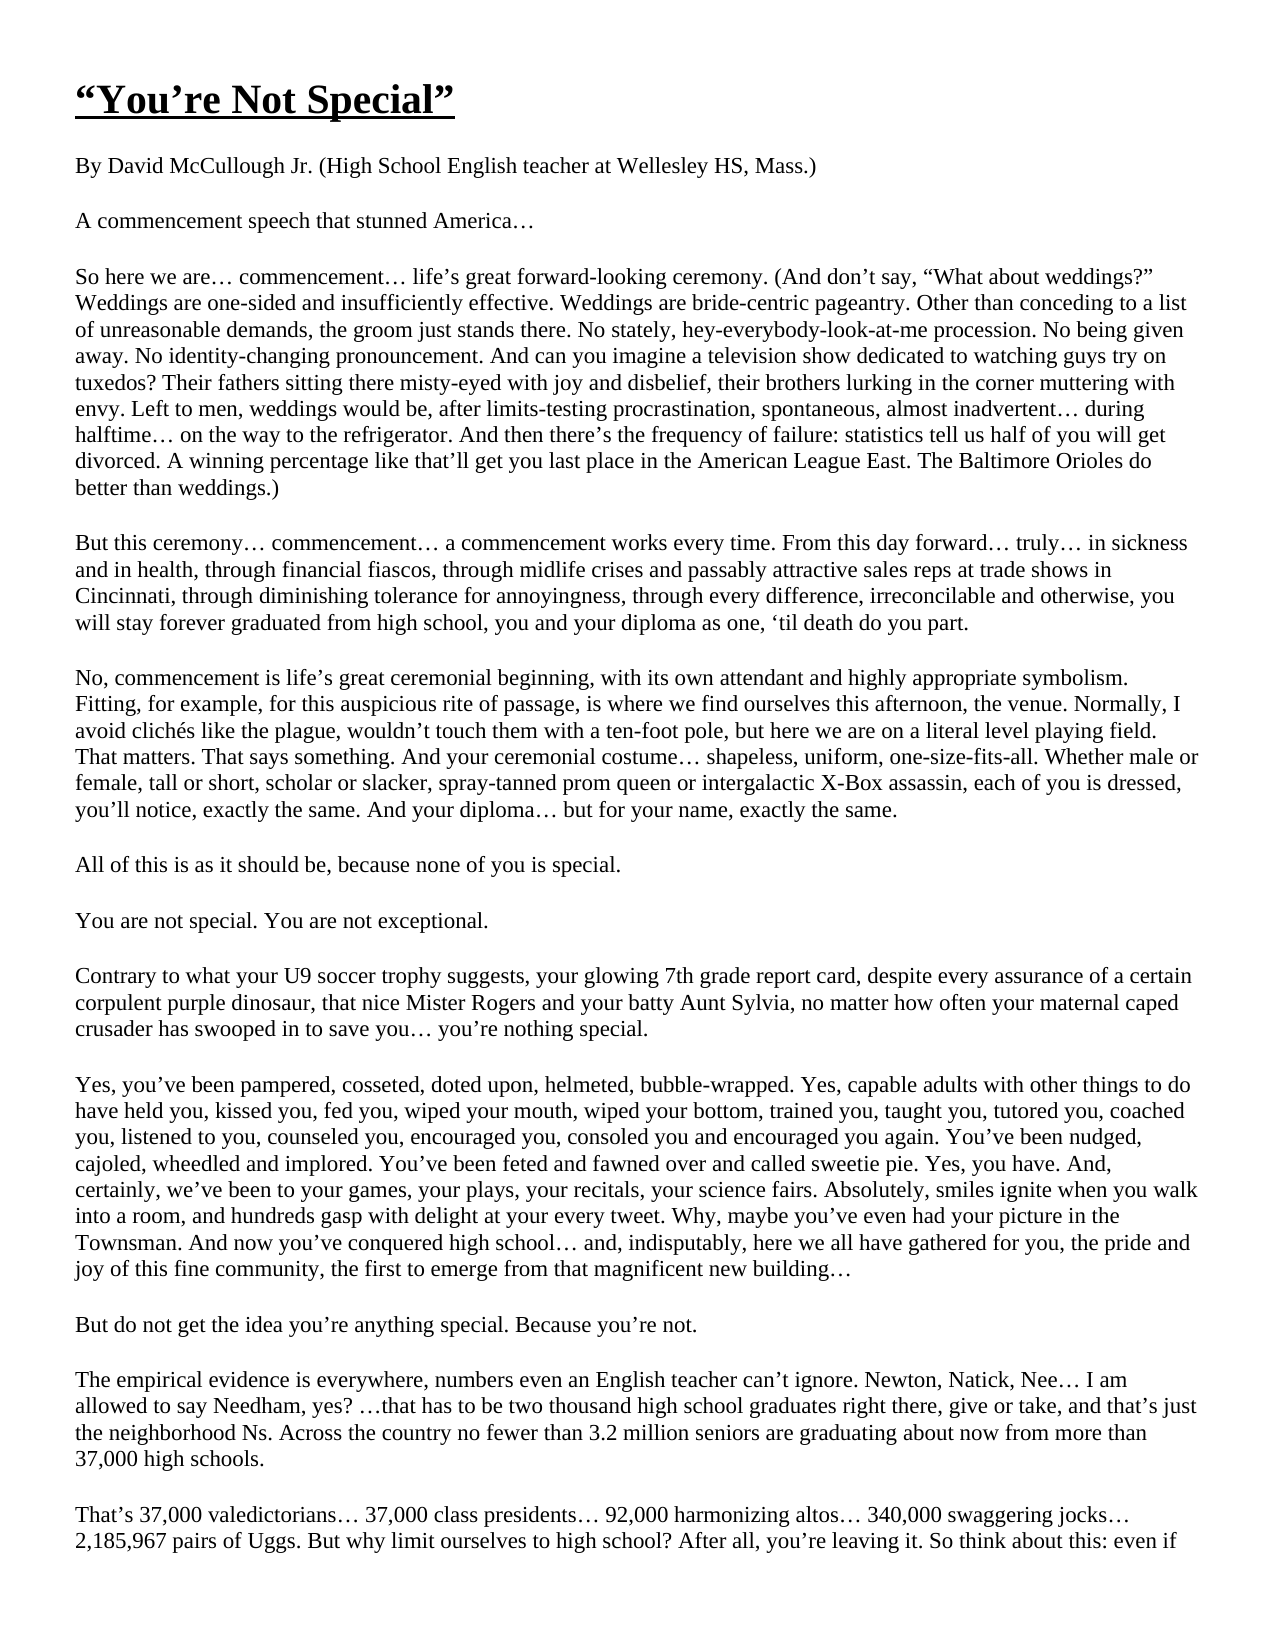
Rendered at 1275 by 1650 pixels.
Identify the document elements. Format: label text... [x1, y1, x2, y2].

text All of this is as it should be, because none of you is special. [75, 851, 1200, 878]
text Contrary to what your U9 soccer trophy suggests, your glowing 7th grade report card, despite every assurance of a certain corpulent purple dinosaur, that nice Mister Rogers and your batty Aunt Sylvia, no matter how often your maternal caped crusader has swooped in to save you… you’re nothing special. [75, 962, 1200, 1041]
text The empirical evidence is everywhere, numbers even an English teacher can’t ignore. Newton, Natick, Nee… I am allowed to say Needham, yes? …that has to be two thousand high school graduates right there, give or take, and that’s just the neighborhood Ns. Across the country no fewer than 3.2 million seniors are graduating about now from more than 37,000 high schools. [75, 1366, 1200, 1472]
text But do not get the idea you’re anything special. Because you’re not. [75, 1311, 1200, 1337]
text But this ceremony… commencement… a commencement works every time. From this day forward… truly… in sickness and in health, through financial fiascos, through midlife crises and passably attractive sales reps at trade shows in Cincinnati, through diminishing tolerance for annoyingness, through every difference, irreconcilable and otherwise, you will stay forever graduated from high school, you and your diploma as one, ‘til death do you part. [75, 529, 1200, 635]
text No, commencement is life’s great ceremonial beginning, with its own attendant and highly appropriate symbolism. Fitting, for example, for this auspicious rite of passage, is where we find ourselves this afternoon, the venue. Normally, I avoid clichés like the plague, wouldn’t touch them with a ten-foot pole, but here we are on a literal level playing field. That matters. That says something. And your ceremonial costume… shapeless, uniform, one-size-fits-all. Whether male or female, tall or short, scholar or slacker, spray-tanned prom queen or intergalactic X-Box assassin, each of you is dressed, you’ll notice, exactly the same. And your diploma… but for your name, exactly the same. [75, 664, 1200, 822]
text Yes, you’ve been pampered, cosseted, doted upon, helmeted, bubble-wrapped. Yes, capable adults with other things to do have held you, kissed you, fed you, wiped your mouth, wiped your bottom, trained you, taught you, tutored you, coached you, listened to you, counseled you, encouraged you, consoled you and encouraged you again. You’ve been nudged, cajoled, wheedled and implored. You’ve been feted and fawned over and called sweetie pie. Yes, you have. And, certainly, we’ve been to your games, your plays, your recitals, your science fairs. Absolutely, smiles ignite when you walk into a room, and hundreds gasp with delight at your every tweet. Why, maybe you’ve even had your picture in the Townsman. And now you’ve conquered high school… and, indisputably, here we all have gathered for you, the pride and joy of this fine community, the first to emerge from that magnificent new building… [75, 1071, 1200, 1281]
text By David McCullough Jr. (High School English teacher at Wellesley HS, Mass.) [75, 152, 1200, 178]
text You are not special. You are not exceptional. [75, 907, 1200, 933]
text “You’re Not Special” [75, 75, 1200, 123]
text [75, 1501, 1200, 1553]
text A commencement speech that stunned America… [75, 208, 1200, 234]
text So here we are… commencement… life’s great forward-looking ceremony. (And don’t say, “What about weddings?” Weddings are one-sided and insufficiently effective. Weddings are bride-centric pageantry. Other than conceding to a list of unreasonable demands, the groom just stands there. No stately, hey-everybody-look-at-me procession. No being given away. No identity-changing pronouncement. And can you imagine a television show dedicated to watching guys try on tuxedos? Their fathers sitting there misty-eyed with joy and disbelief, their brothers lurking in the corner muttering with envy. Left to men, weddings would be, after limits-testing procrastination, spontaneous, almost inadvertent… during halftime… on the way to the refrigerator. And then there’s the frequency of failure: statistics tell us half of you will get divorced. A winning percentage like that’ll get you last place in the American League East. The Baltimore Orioles do better than weddings.) [75, 263, 1200, 500]
